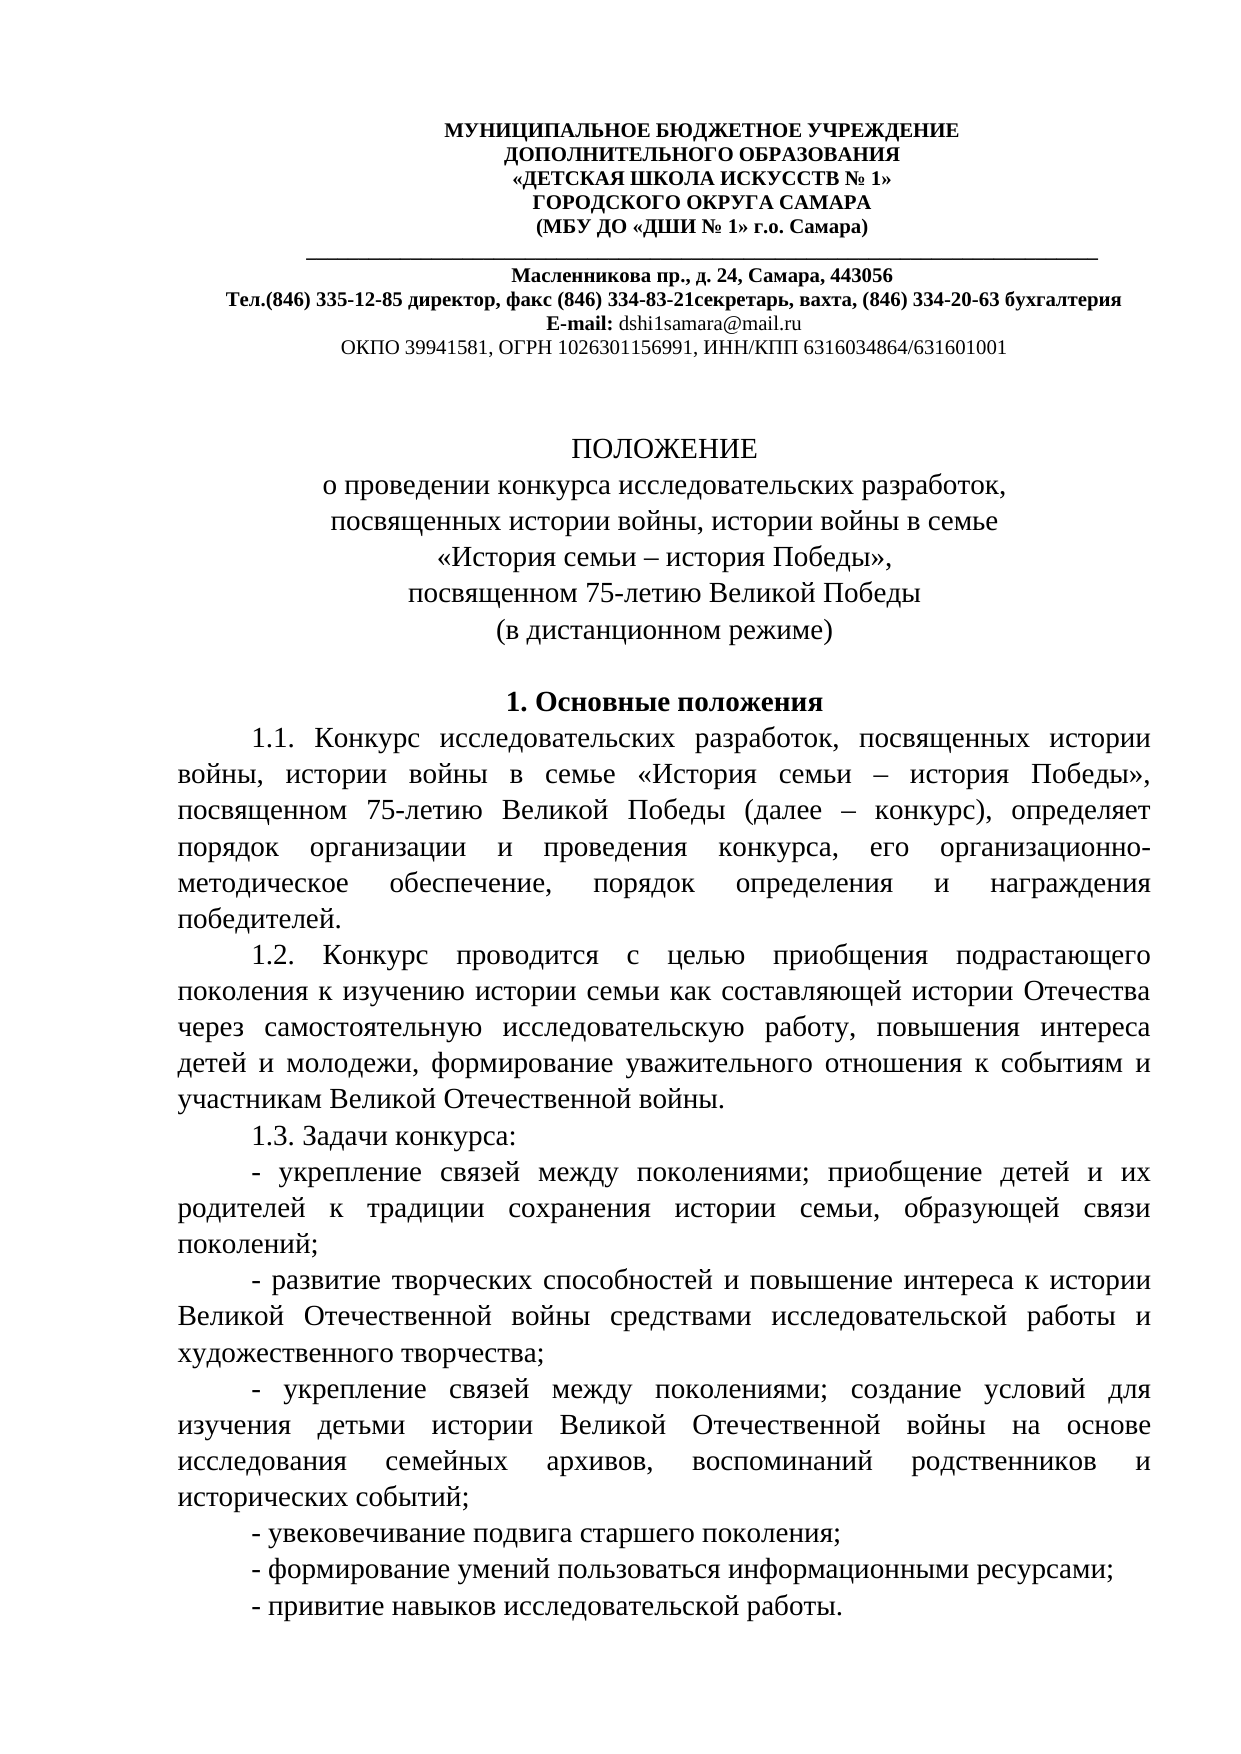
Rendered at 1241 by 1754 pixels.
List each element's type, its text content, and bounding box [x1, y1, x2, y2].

text - укрепление связей между поколениями; создание условий для изучения детьми истории Великой Отечественной войны на основе исследования семейных архивов, воспоминаний родственников и исторических событий; [177, 1371, 1152, 1513]
text - укрепление связей между поколениями; приобщение детей и их родителей к традиции сохранения истории семьи, образующей связи поколений; [177, 1154, 1152, 1260]
text 1.1. Конкурс исследовательских разработок, посвященных истории войны, истории войны в семье «История семьи – история Победы», посвященном 75-летию Великой Победы (далее – конкурс), определяет порядок организации и проведения конкурса, его организационно-методическое обеспечение, порядок определения и награждения победителей. [177, 720, 1152, 934]
text E-mail: dshi1samara@mail.ru [177, 311, 1152, 335]
text Тел.(846) 335-12-85 директор, факс (846) 334-83-21секретарь, вахта, (846) 334-20-63 бухгалтерия [177, 287, 1152, 311]
text - увековечивание подвига старшего поколения; [177, 1515, 1152, 1549]
text (в дистанционном режиме) [177, 612, 1152, 645]
text 1.3. Задачи конкурса: [177, 1118, 1152, 1151]
text - развитие творческих способностей и повышение интереса к истории Великой Отечественной войны средствами исследовательской работы и художественного творчества; [177, 1262, 1152, 1368]
text ДОПОЛНИТЕЛЬНОГО ОБРАЗОВАНИЯ [177, 142, 1152, 166]
text 1.2. Конкурс проводится с целью приобщения подрастающего поколения к изучению истории семьи как составляющей истории Отечества через самостоятельную исследовательскую работу, повышения интереса детей и молодежи, формирование уважительного отношения к событиям и участникам Великой Отечественной войны. [177, 937, 1152, 1115]
text посвященных истории войны, истории войны в семье [177, 503, 1152, 537]
text ГОРОДСКОГО ОКРУГА САМАРА [177, 190, 1152, 214]
text МУНИЦИПАЛЬНОЕ БЮДЖЕТНОЕ УЧРЕЖДЕНИЕ [177, 118, 1152, 142]
text ПОЛОЖЕНИЕ [177, 431, 1152, 464]
text «История семьи – история Победы», [177, 539, 1152, 573]
text Масленникова пр., д. 24, Самара, 443056 [177, 262, 1152, 287]
text ОКПО 39941581, ОГРН 1026301156991, ИНН/КПП 6316034864/631601001 [177, 335, 1152, 359]
text (МБУ ДО «ДШИ № 1» г.о. Самара) [177, 214, 1152, 238]
text о проведении конкурса исследовательских разработок, [177, 467, 1152, 501]
text ____________________________________________________________________________ [177, 238, 1152, 262]
text посвященном 75-летию Великой Победы [177, 576, 1152, 609]
text «ДЕТСКАЯ ШКОЛА ИСКУССТВ № 1» [177, 166, 1152, 190]
text 1. Основные положения [177, 684, 1152, 718]
text - формирование умений пользоваться информационными ресурсами; [177, 1552, 1152, 1585]
text - привитие навыков исследовательской работы. [177, 1588, 1152, 1621]
